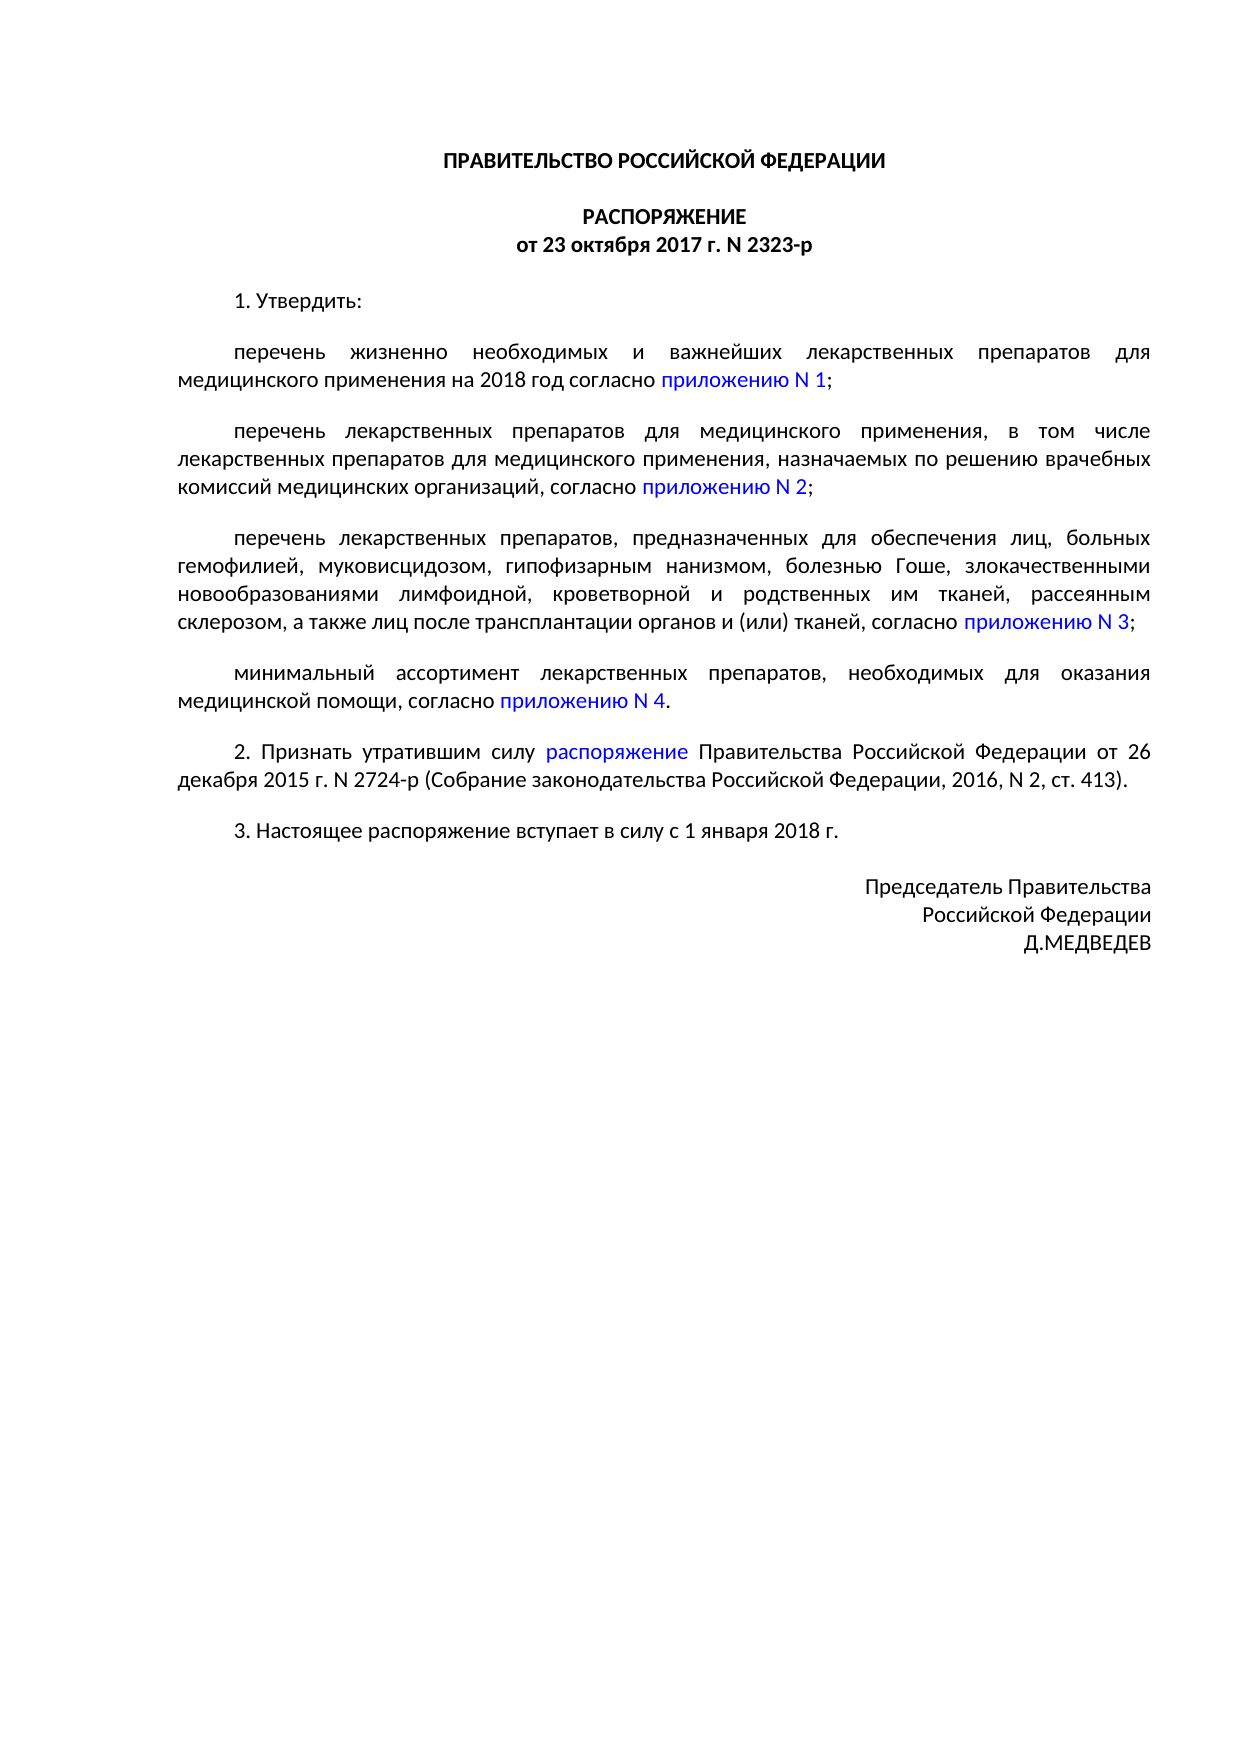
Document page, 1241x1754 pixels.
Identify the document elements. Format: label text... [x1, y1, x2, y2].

text перечень жизненно необходимых и важнейших лекарственных препаратов для медицинского применения на 2018 год согласно приложению N 1; [177, 337, 1152, 393]
title от 23 октября 2017 г. N 2323-р [177, 230, 1152, 258]
title РАСПОРЯЖЕНИЕ [177, 202, 1152, 230]
text 2. Признать утратившим силу распоряжение Правительства Российской Федерации от 26 декабря 2015 г. N 2724-р (Собрание законодательства Российской Федерации, 2016, N 2, ст. 413). [177, 737, 1152, 793]
text 1. Утвердить: [177, 286, 1152, 314]
text Российской Федерации [177, 900, 1152, 928]
title ПРАВИТЕЛЬСТВО РОССИЙСКОЙ ФЕДЕРАЦИИ [177, 146, 1152, 174]
text перечень лекарственных препаратов для медицинского применения, в том числе лекарственных препаратов для медицинского применения, назначаемых по решению врачебных комиссий медицинских организаций, согласно приложению N 2; [177, 416, 1152, 500]
text Д.МЕДВЕДЕВ [177, 928, 1152, 956]
text перечень лекарственных препаратов, предназначенных для обеспечения лиц, больных гемофилией, муковисцидозом, гипофизарным нанизмом, болезнью Гоше, злокачественными новообразованиями лимфоидной, кроветворной и родственных им тканей, рассеянным склерозом, а также лиц после трансплантации органов и (или) тканей, согласно приложению N 3; [177, 523, 1152, 635]
text 3. Настоящее распоряжение вступает в силу с 1 января 2018 г. [177, 816, 1152, 844]
text минимальный ассортимент лекарственных препаратов, необходимых для оказания медицинской помощи, согласно приложению N 4. [177, 658, 1152, 714]
text Председатель Правительства [177, 872, 1152, 900]
